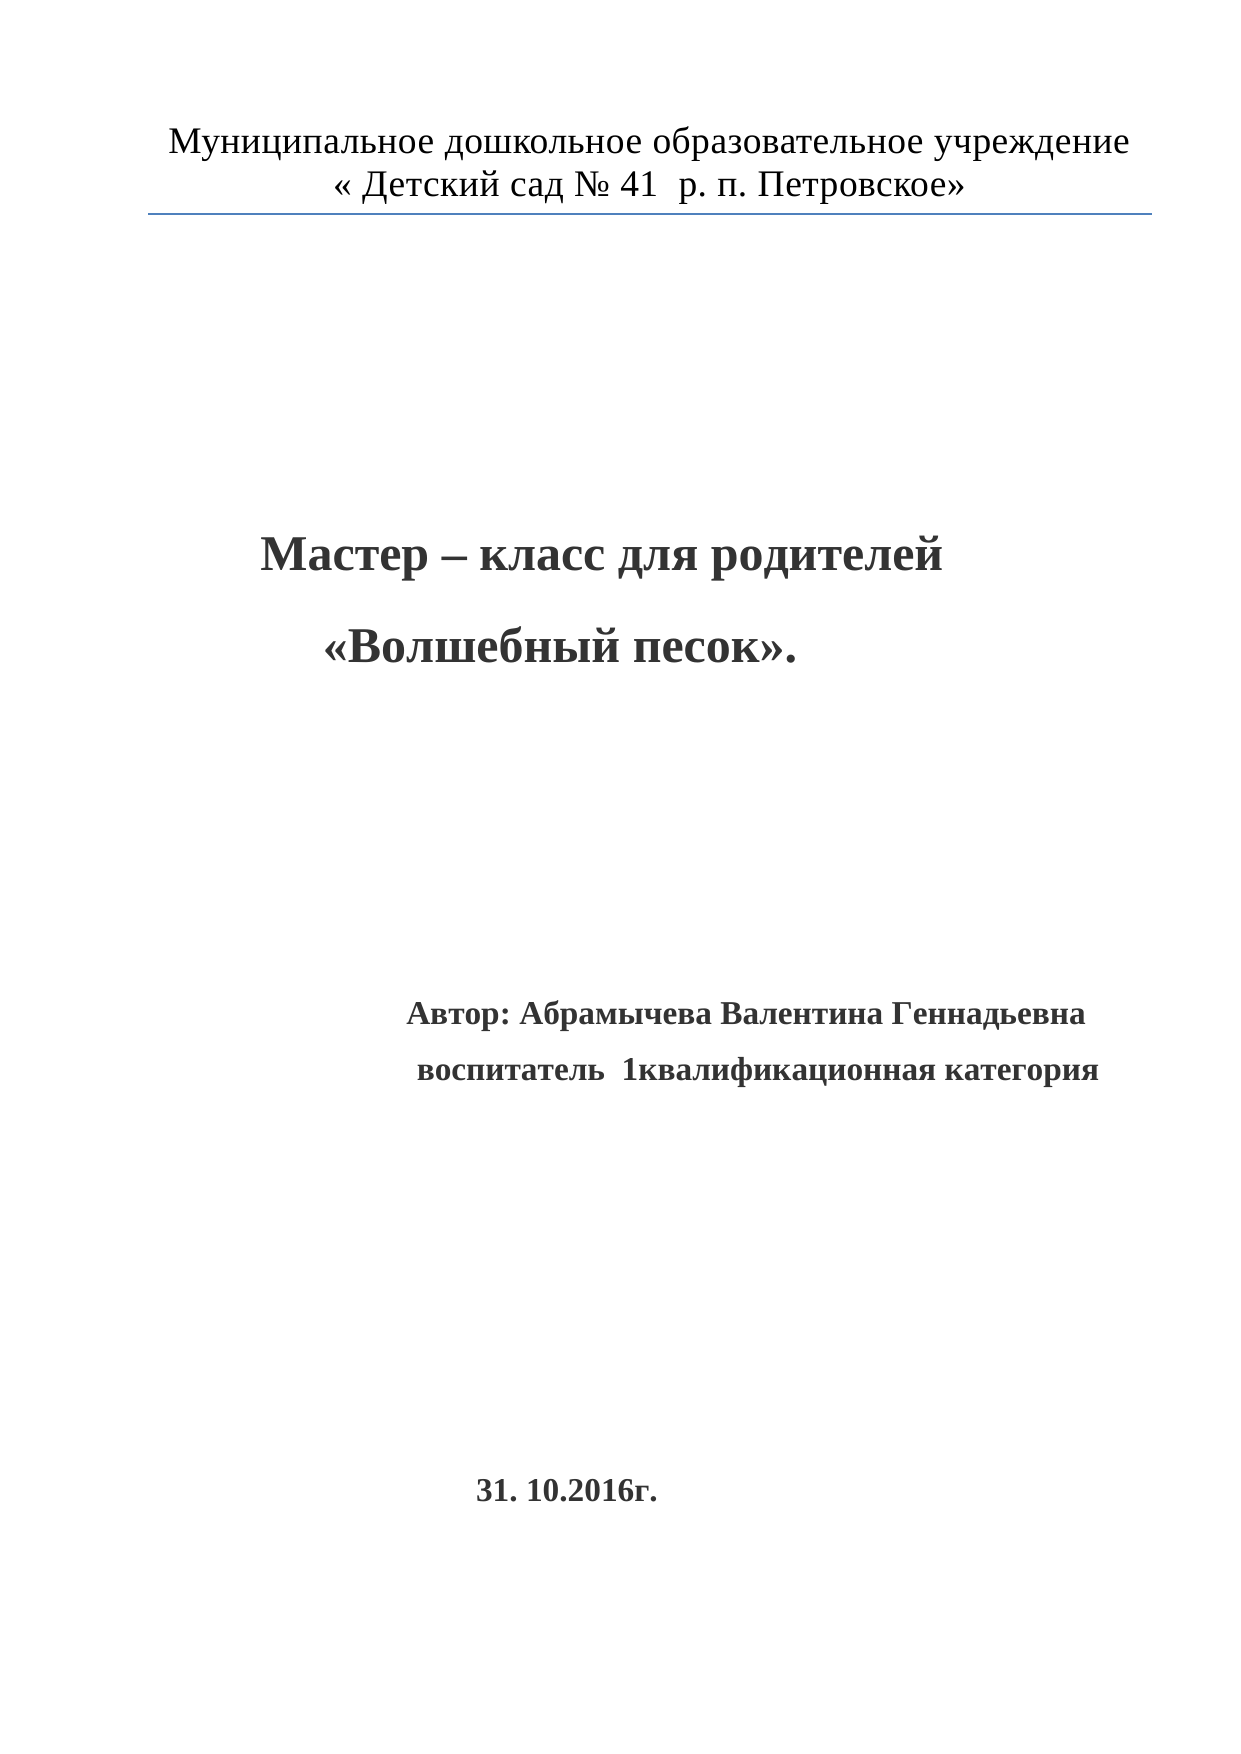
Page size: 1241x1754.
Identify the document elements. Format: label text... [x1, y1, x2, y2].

text 31. 10.2016г. [148, 1471, 1152, 1509]
text Мастер – класс для родителей [148, 523, 1152, 581]
title Муниципальное дошкольное образовательное учреждение [148, 118, 1152, 161]
text воспитатель 1квалификационная категория [148, 1049, 1152, 1087]
text Автор: Абрамычева Валентина Геннадьевна [148, 993, 1152, 1032]
title « Детский сад № 41 р. п. Петровское» [148, 161, 1152, 213]
text «Волшебный песок». [148, 616, 1152, 673]
